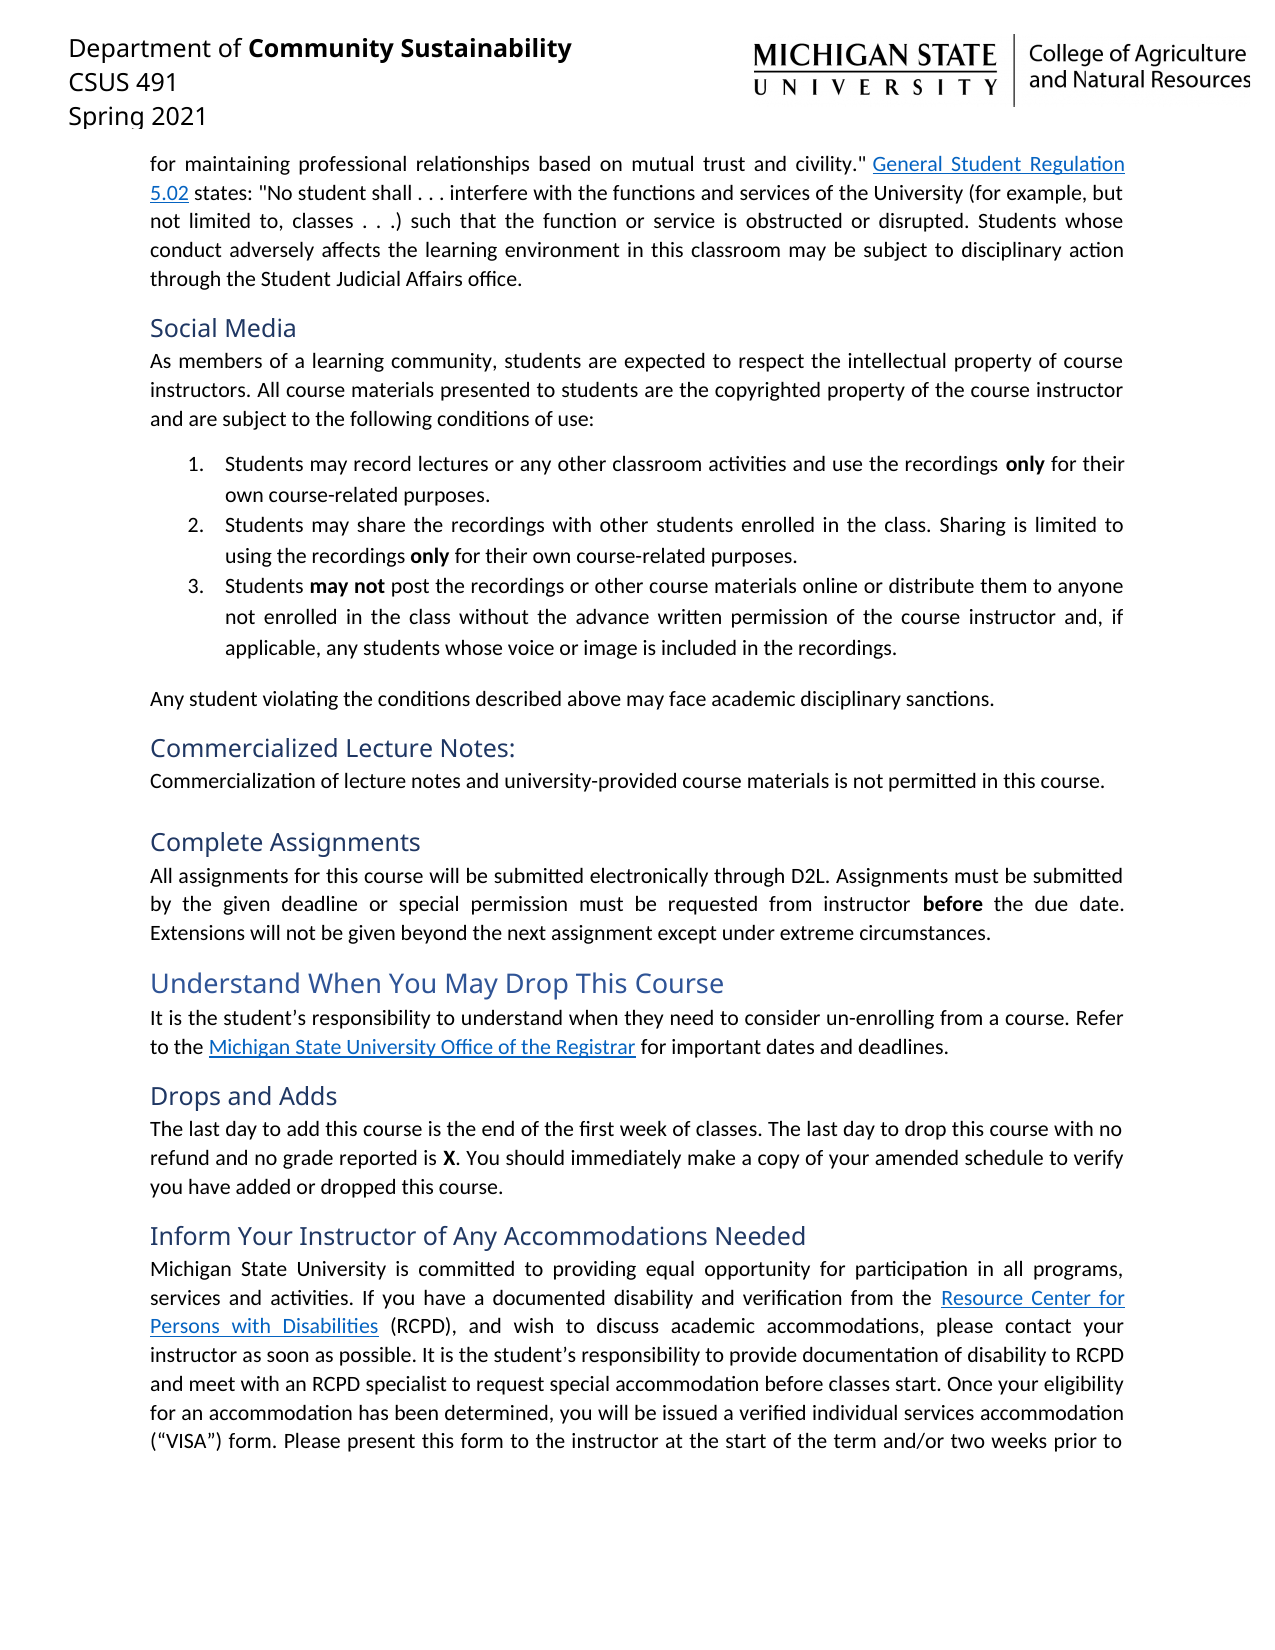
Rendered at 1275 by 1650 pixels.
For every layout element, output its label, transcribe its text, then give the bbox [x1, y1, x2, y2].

text As members of a learning community, students are expected to respect the intellectual property of course instructors. All course materials presented to students are the copyrighted property of the course instructor and are subject to the following conditions of use: [150, 347, 1125, 431]
list Students may share the recordings with other students enrolled in the class. Sharing is limited to using the recordings only for their own course-related purposes. [187, 511, 1125, 569]
text All assignments for this course will be submitted electronically through D2L. Assignments must be submitted by the given deadline or special permission must be requested from instructor before the due date. Extensions will not be given beyond the next assignment except under extreme circumstances. [150, 862, 1125, 946]
list Students may record lectures or any other classroom activities and use the recordings only for their own course-related purposes. [187, 450, 1125, 507]
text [150, 1255, 1125, 1454]
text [150, 150, 1125, 292]
subtitle Understand When You May Drop This Course [150, 965, 1125, 1002]
subtitle Inform Your Instructor of Any Accommodations Needed [150, 1218, 1125, 1252]
text The last day to add this course is the end of the first week of classes. The last day to drop this course with no refund and no grade reported is X. You should immediately make a copy of your amended schedule to verify you have added or dropped this course. [150, 1115, 1125, 1199]
list Students may not post the recordings or other course materials online or distribute them to anyone not enrolled in the class without the advance written permission of the course instructor and, if applicable, any students whose voice or image is included in the recordings. [187, 573, 1125, 661]
text It is the student’s responsibility to understand when they need to consider un-enrolling from a course. Refer to the Michigan State University Office of the Registrar for important dates and deadlines. [150, 1004, 1125, 1060]
picture [754, 34, 1250, 107]
subtitle Social Media [150, 310, 1125, 344]
text Commercialization of lecture notes and university-provided course materials is not permitted in this course. [150, 767, 1125, 794]
subtitle Commercialized Lecture Notes: [150, 731, 1125, 765]
text Any student violating the conditions described above may face academic disciplinary sanctions. [150, 685, 1125, 712]
subtitle Complete Assignments [150, 825, 1125, 859]
subtitle Drops and Adds [150, 1079, 1125, 1113]
